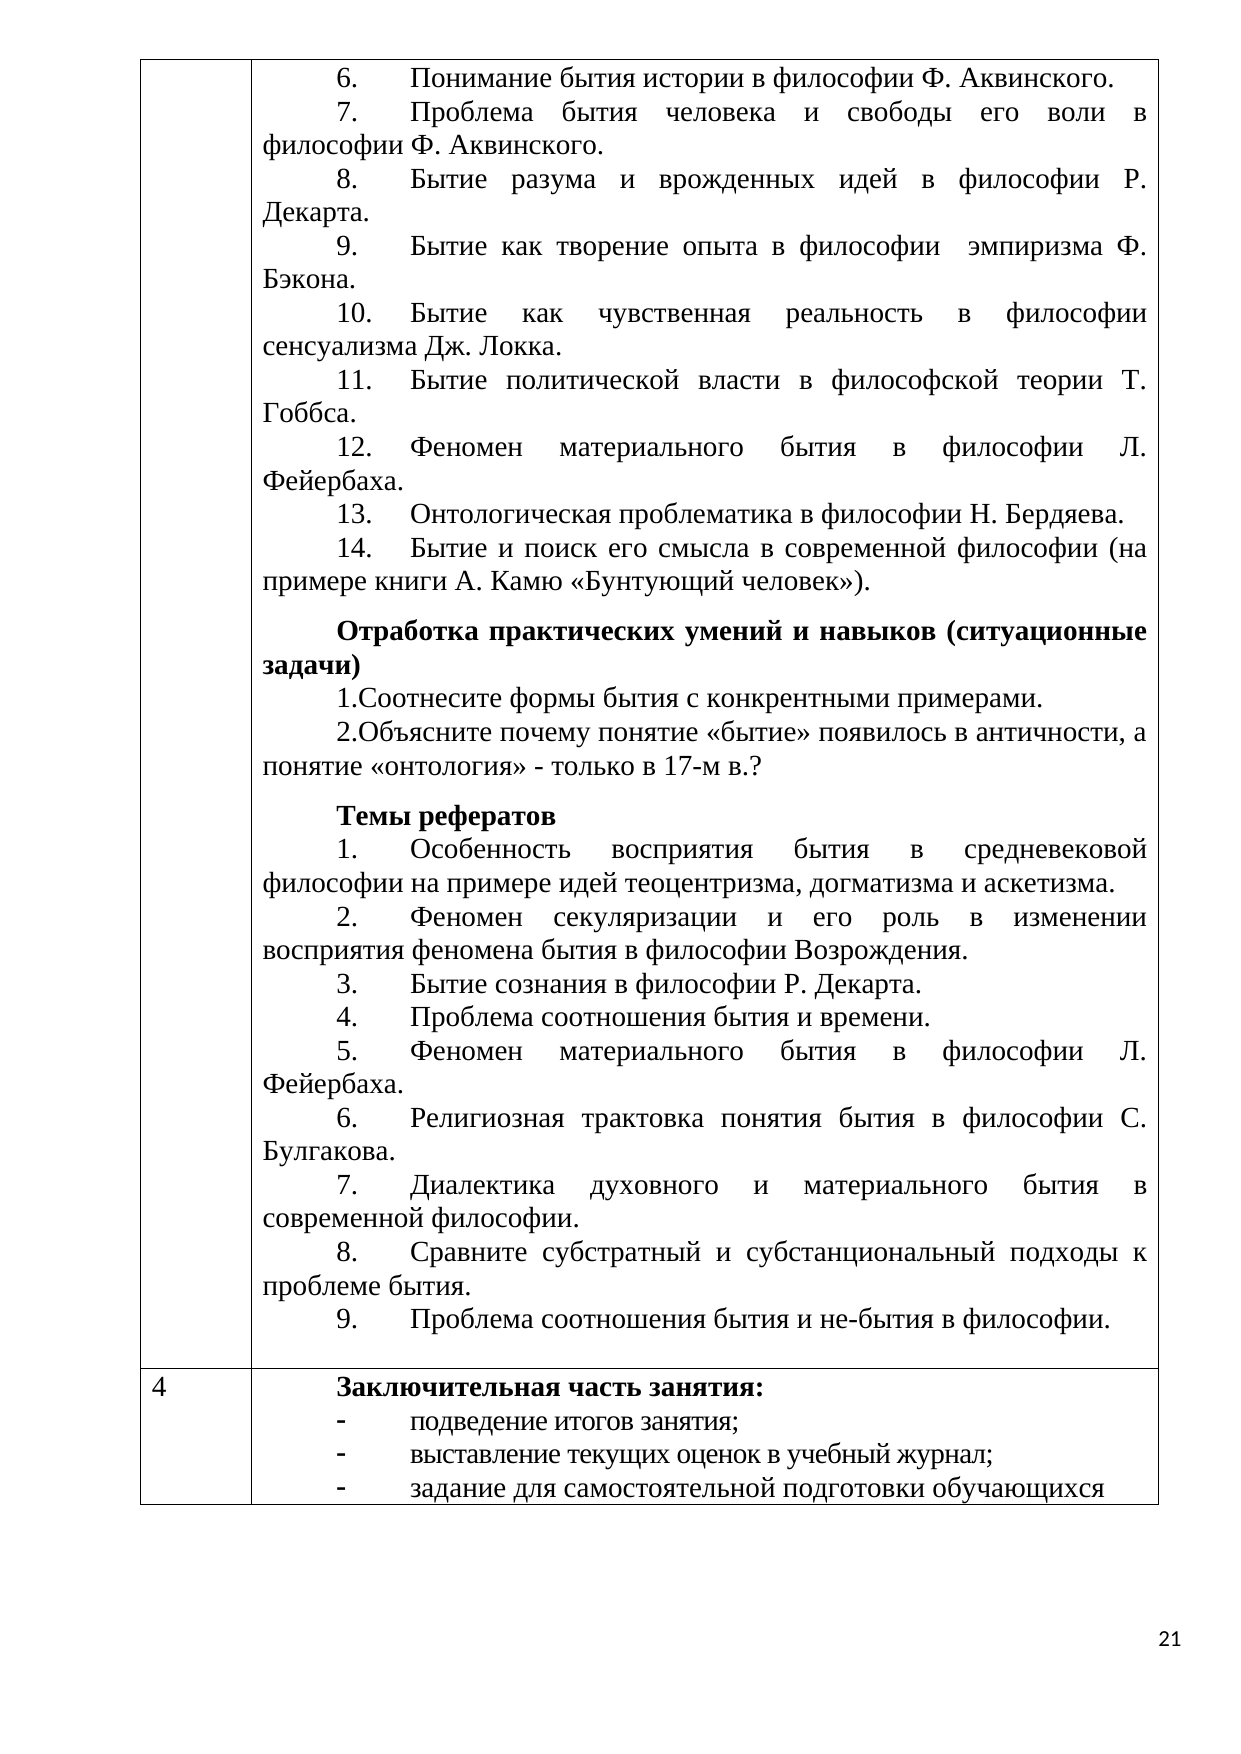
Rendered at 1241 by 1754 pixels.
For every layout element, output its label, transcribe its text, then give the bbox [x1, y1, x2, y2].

table_cell 4 [141, 1369, 251, 1504]
table_cell Заключительная часть занятия: подведение итогов занятия; выставление текущих оценок в учебный журнал; задание для самостоятельной подготовки обучающихся [252, 1369, 1158, 1504]
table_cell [252, 60, 1158, 1368]
table_cell 3 [141, 60, 251, 1368]
